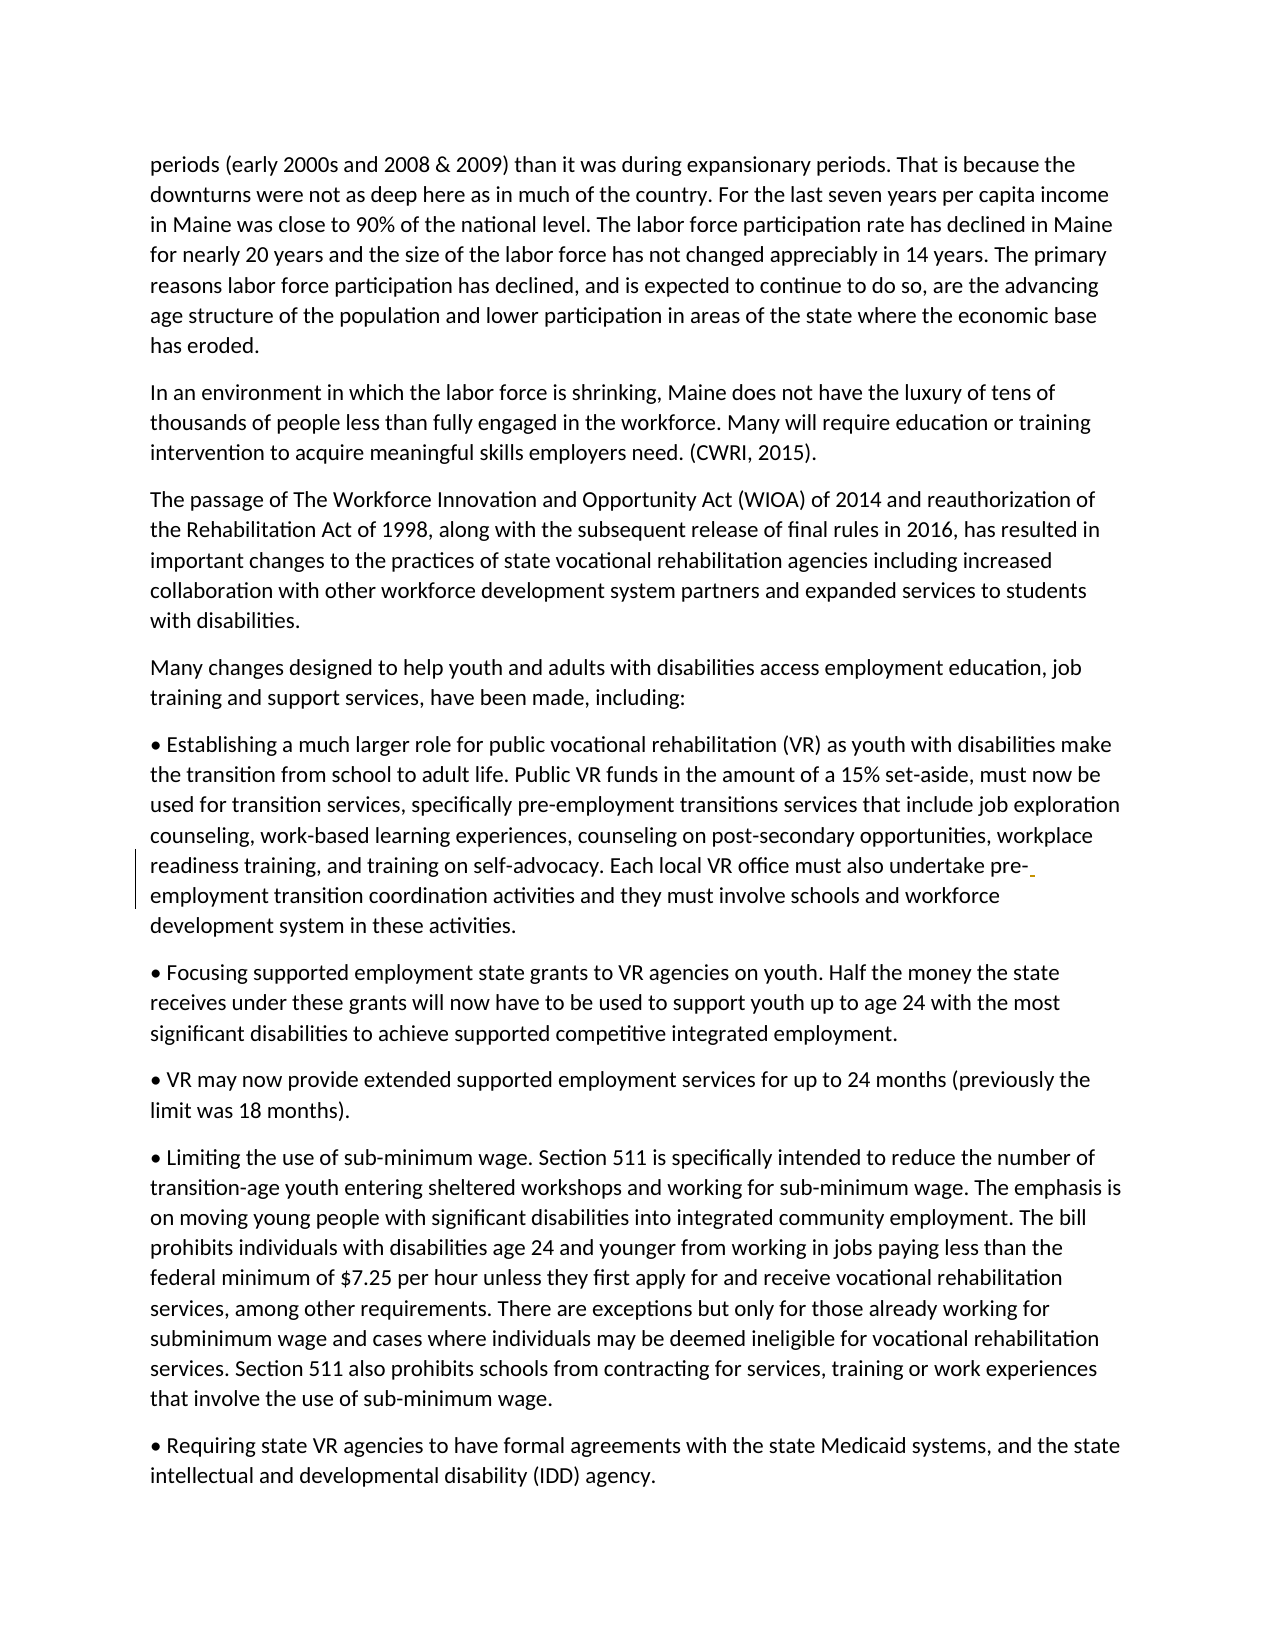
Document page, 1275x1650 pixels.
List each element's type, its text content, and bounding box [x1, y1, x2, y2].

text • Establishing a much larger role for public vocational rehabilitation (VR) as youth with disabilities make the transition from school to adult life. Public VR funds in the amount of a 15% set-aside, must now be used for transition services, specifically pre-employment transitions services that include job exploration counseling, work-based learning experiences, counseling on post-secondary opportunities, workplace readiness training, and training on self-advocacy. Each local VR office must also undertake pre-employment transition coordination activities and they must involve schools and workforce development system in these activities. [150, 730, 1125, 939]
text In an environment in which the labor force is shrinking, Maine does not have the luxury of tens of thousands of people less than fully engaged in the workforce. Many will require education or training intervention to acquire meaningful skills employers need. (CWRI, 2015). [150, 378, 1125, 467]
text • Focusing supported employment state grants to VR agencies on youth. Half the money the state receives under these grants will now have to be used to support youth up to age 24 with the most significant disabilities to achieve supported competitive integrated employment. [150, 958, 1125, 1047]
text • Limiting the use of sub-minimum wage. Section 511 is specifically intended to reduce the number of transition-age youth entering sheltered workshops and working for sub-minimum wage. The emphasis is on moving young people with significant disabilities into integrated community employment. The bill prohibits individuals with disabilities age 24 and younger from working in jobs paying less than the federal minimum of $7.25 per hour unless they first apply for and receive vocational rehabilitation services, among other requirements. There are exceptions but only for those already working for subminimum wage and cases where individuals may be deemed ineligible for vocational rehabilitation services. Section 511 also prohibits schools from contracting for services, training or work experiences that involve the use of sub-minimum wage. [150, 1143, 1125, 1412]
text Many changes designed to help youth and adults with disabilities access employment education, job training and support services, have been made, including: [150, 653, 1125, 711]
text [150, 150, 1125, 359]
text • Requiring state VR agencies to have formal agreements with the state Medicaid systems, and the state intellectual and developmental disability (IDD) agency. [150, 1431, 1125, 1489]
text The passage of The Workforce Innovation and Opportunity Act (WIOA) of 2014 and reauthorization of the Rehabilitation Act of 1998, along with the subsequent release of final rules in 2016, has resulted in important changes to the practices of state vocational rehabilitation agencies including increased collaboration with other workforce development system partners and expanded services to students with disabilities. [150, 485, 1125, 634]
text • VR may now provide extended supported employment services for up to 24 months (previously the limit was 18 months). [150, 1066, 1125, 1124]
